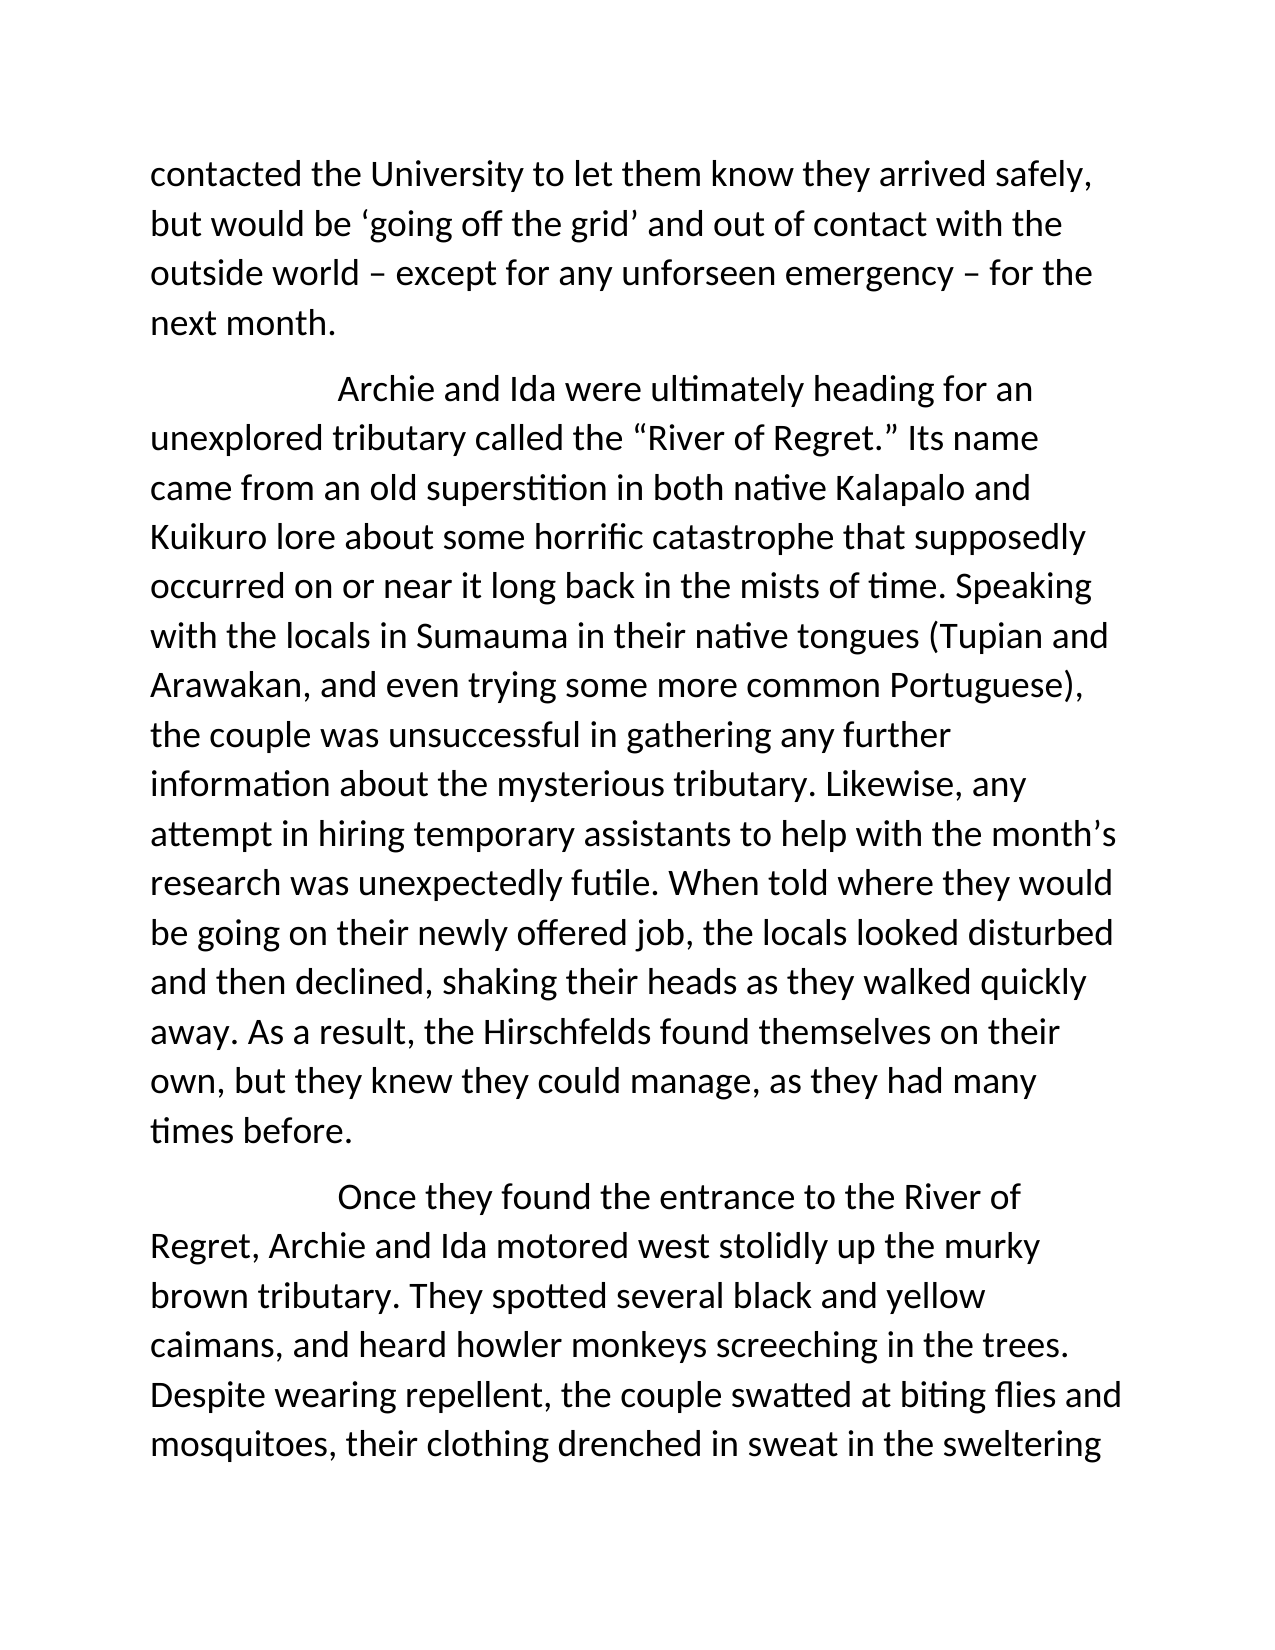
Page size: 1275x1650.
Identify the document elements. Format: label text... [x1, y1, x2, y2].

text Archie and Ida were ultimately heading for an unexplored tributary called the “River of Regret.” Its name came from an old superstition in both native Kalapalo and Kuikuro lore about some horrific catastrophe that supposedly occurred on or near it long back in the mists of time. Speaking with the locals in Sumauma in their native tongues (Tupian and Arawakan, and even trying some more common Portuguese), the couple was unsuccessful in gathering any further information about the mysterious tributary. Likewise, any attempt in hiring temporary assistants to help with the month’s research was unexpectedly futile. When told where they would be going on their newly offered job, the locals looked disturbed and then declined, shaking their heads as they walked quickly away. As a result, the Hirschfelds found themselves on their own, but they knew they could manage, as they had many times before. [150, 364, 1125, 1153]
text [150, 150, 1125, 344]
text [150, 1173, 1125, 1466]
